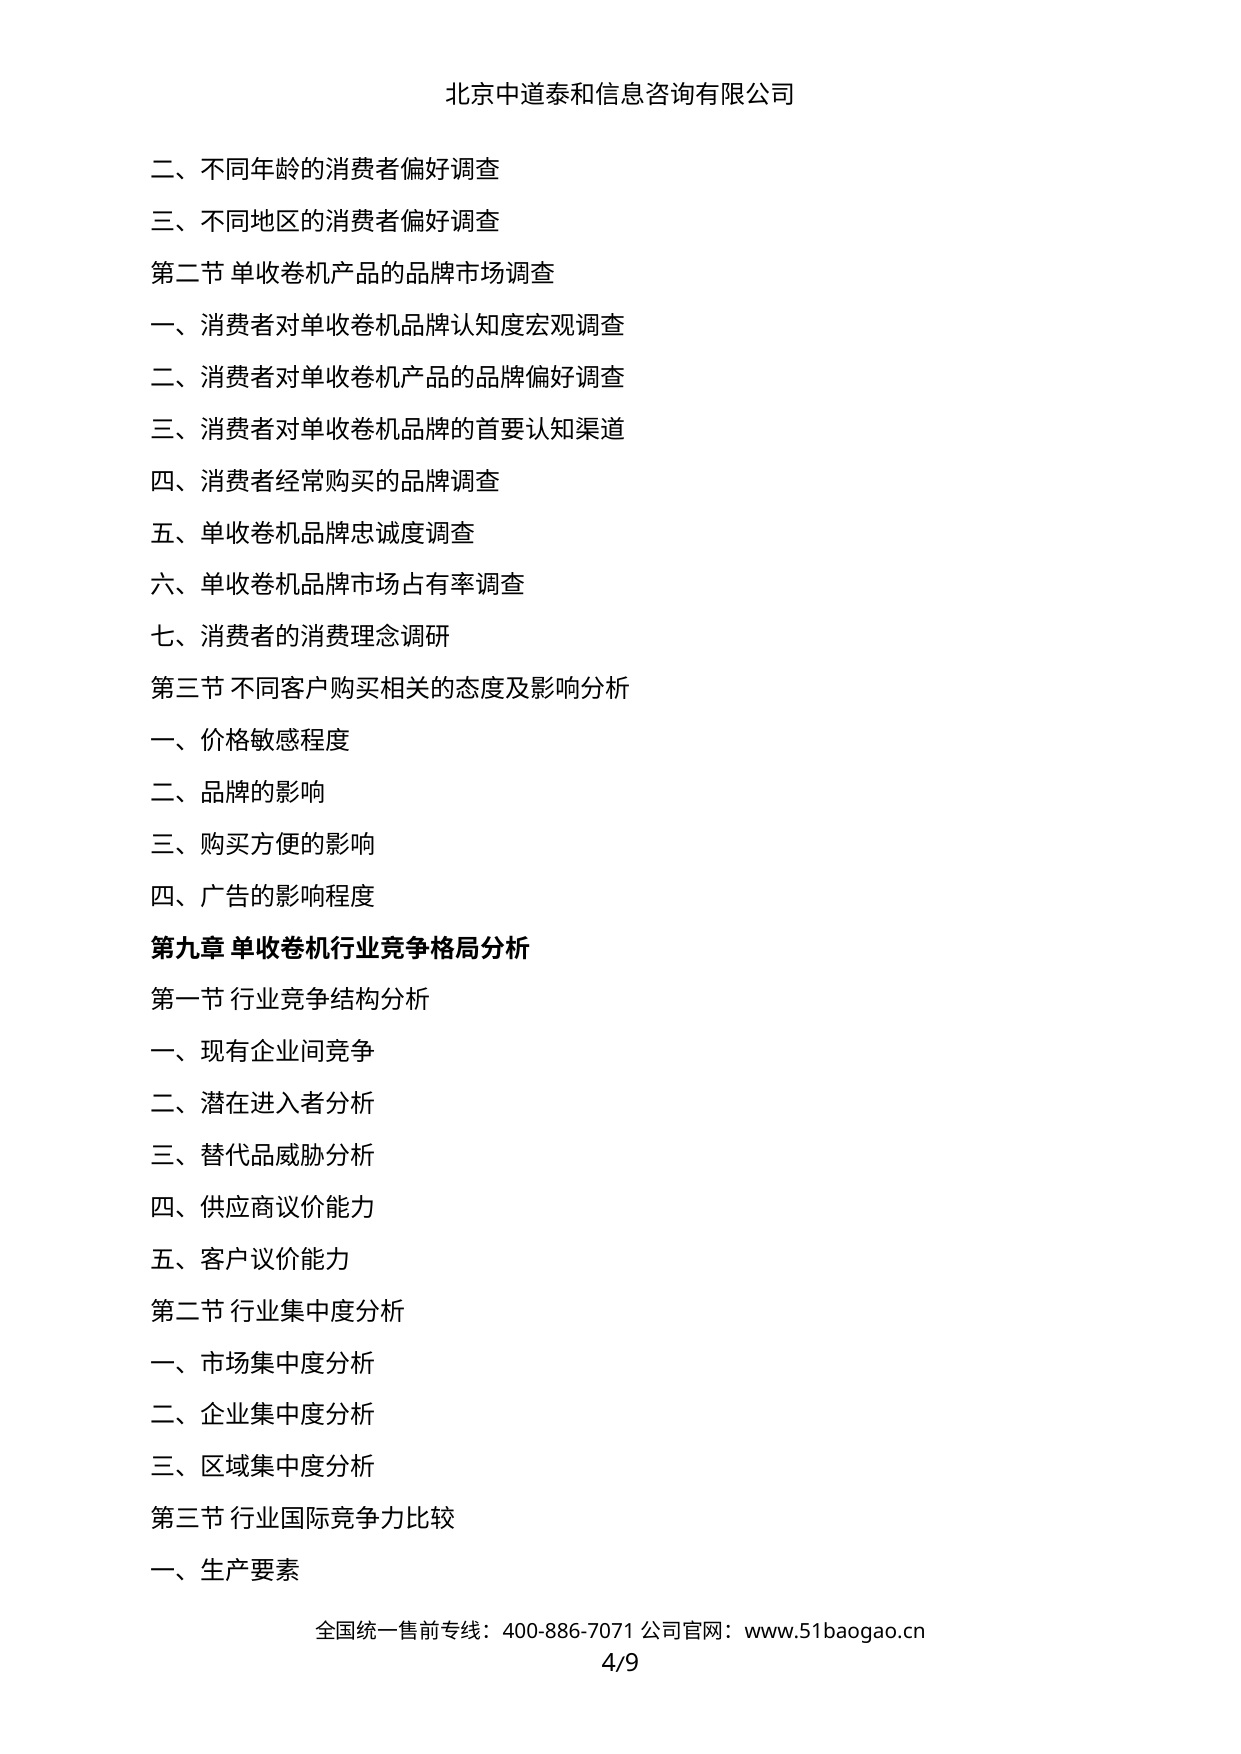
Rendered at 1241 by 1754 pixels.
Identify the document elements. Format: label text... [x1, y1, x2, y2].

text 第一节 行业竞争结构分析 [150, 980, 1090, 1016]
text 四、广告的影响程度 [150, 876, 1090, 912]
text 一、价格敏感程度 [150, 721, 1090, 757]
text 三、替代品威胁分析 [150, 1136, 1090, 1172]
text 六、单收卷机品牌市场占有率调查 [150, 565, 1090, 601]
text 五、客户议价能力 [150, 1239, 1090, 1276]
text 第二节 行业集中度分析 [150, 1291, 1090, 1327]
text 第三节 行业国际竞争力比较 [150, 1499, 1090, 1535]
text 二、企业集中度分析 [150, 1395, 1090, 1431]
text 四、消费者经常购买的品牌调查 [150, 461, 1090, 497]
text 第二节 单收卷机产品的品牌市场调查 [150, 254, 1090, 290]
text 一、生产要素 [150, 1551, 1090, 1587]
text 三、消费者对单收卷机品牌的首要认知渠道 [150, 409, 1090, 446]
text 二、消费者对单收卷机产品的品牌偏好调查 [150, 357, 1090, 394]
text 二、潜在进入者分析 [150, 1084, 1090, 1120]
text 二、品牌的影响 [150, 772, 1090, 809]
text 四、供应商议价能力 [150, 1187, 1090, 1224]
text 五、单收卷机品牌忠诚度调查 [150, 513, 1090, 549]
text 七、消费者的消费理念调研 [150, 617, 1090, 653]
text 三、不同地区的消费者偏好调查 [150, 202, 1090, 238]
text 第九章 单收卷机行业竞争格局分析 [150, 928, 1090, 964]
text 二、不同年龄的消费者偏好调查 [150, 150, 1090, 186]
text 一、消费者对单收卷机品牌认知度宏观调查 [150, 306, 1090, 342]
text 一、市场集中度分析 [150, 1343, 1090, 1379]
text 第三节 不同客户购买相关的态度及影响分析 [150, 669, 1090, 705]
text 一、现有企业间竞争 [150, 1032, 1090, 1068]
text 三、购买方便的影响 [150, 824, 1090, 861]
text 三、区域集中度分析 [150, 1447, 1090, 1483]
